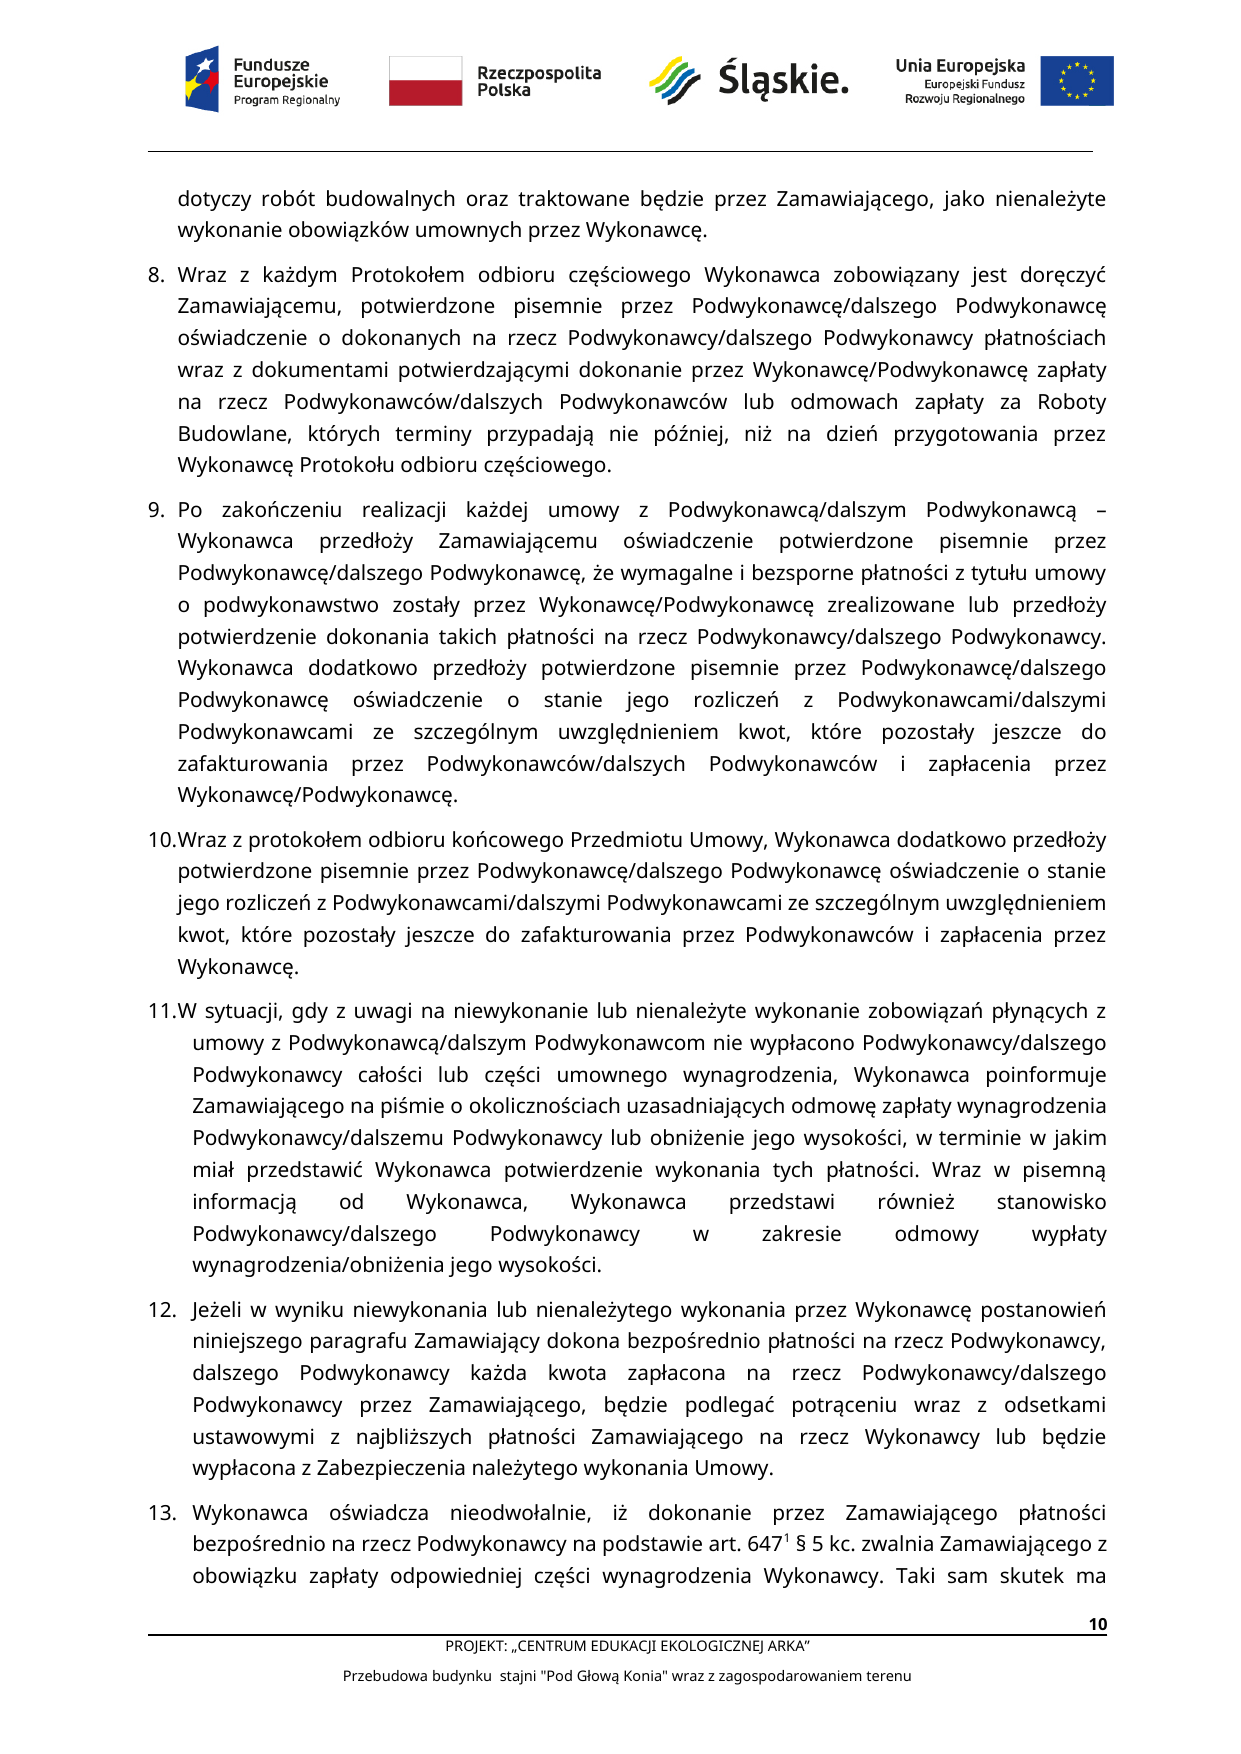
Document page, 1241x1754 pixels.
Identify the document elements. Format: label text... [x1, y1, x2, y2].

picture [169, 29, 1130, 127]
list Wraz z każdym Protokołem odbioru częściowego Wykonawca zobowiązany jest doręczyć Zamawiającemu, potwierdzone pisemnie przez Podwykonawcę/dalszego Podwykonawcę oświadczenie o dokonanych na rzecz Podwykonawcy/dalszego Podwykonawcy płatnościach wraz z dokumentami potwierdzającymi dokonanie przez Wykonawcę/Podwykonawcę zapłaty na rzecz Podwykonawców/dalszych Podwykonawców lub odmowach zapłaty za Roboty Budowlane, których terminy przypadają nie później, niż na dzień przygotowania przez Wykonawcę Protokołu odbioru częściowego. [148, 260, 1107, 479]
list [148, 184, 1107, 244]
list Wraz z protokołem odbioru końcowego Przedmiotu Umowy, Wykonawca dodatkowo przedłoży potwierdzone pisemnie przez Podwykonawcę/dalszego Podwykonawcę oświadczenie o stanie jego rozliczeń z Podwykonawcami/dalszymi Podwykonawcami ze szczególnym uwzględnieniem kwot, które pozostały jeszcze do zafakturowania przez Podwykonawców i zapłacenia przez Wykonawcę. [148, 825, 1107, 980]
list W sytuacji, gdy z uwagi na niewykonanie lub nienależyte wykonanie zobowiązań płynących z umowy z Podwykonawcą/dalszym Podwykonawcom nie wypłacono Podwykonawcy/dalszego Podwykonawcy całości lub części umownego wynagrodzenia, Wykonawca poinformuje Zamawiającego na piśmie o okolicznościach uzasadniających odmowę zapłaty wynagrodzenia Podwykonawcy/dalszemu Podwykonawcy lub obniżenie jego wysokości, w terminie w jakim miał przedstawić Wykonawca potwierdzenie wykonania tych płatności. Wraz w pisemną informacją od Wykonawca, Wykonawca przedstawi również stanowisko Podwykonawcy/dalszego Podwykonawcy w zakresie odmowy wypłaty wynagrodzenia/obniżenia jego wysokości. [148, 996, 1107, 1279]
list Po zakończeniu realizacji każdej umowy z Podwykonawcą/dalszym Podwykonawcą – Wykonawca przedłoży Zamawiającemu oświadczenie potwierdzone pisemnie przez Podwykonawcę/dalszego Podwykonawcę, że wymagalne i bezsporne płatności z tytułu umowy o podwykonawstwo zostały przez Wykonawcę/Podwykonawcę zrealizowane lub przedłoży potwierdzenie dokonania takich płatności na rzecz Podwykonawcy/dalszego Podwykonawcy. Wykonawca dodatkowo przedłoży potwierdzone pisemnie przez Podwykonawcę/dalszego Podwykonawcę oświadczenie o stanie jego rozliczeń z Podwykonawcami/dalszymi Podwykonawcami ze szczególnym uwzględnieniem kwot, które pozostały jeszcze do zafakturowania przez Podwykonawców/dalszych Podwykonawców i zapłacenia przez Wykonawcę/Podwykonawcę. [148, 495, 1107, 809]
list Jeżeli w wyniku niewykonania lub nienależytego wykonania przez Wykonawcę postanowień niniejszego paragrafu Zamawiający dokona bezpośrednio płatności na rzecz Podwykonawcy, dalszego Podwykonawcy każda kwota zapłacona na rzecz Podwykonawcy/dalszego Podwykonawcy przez Zamawiającego, będzie podlegać potrąceniu wraz z odsetkami ustawowymi z najbliższych płatności Zamawiającego na rzecz Wykonawcy lub będzie wypłacona z Zabezpieczenia należytego wykonania Umowy. [148, 1295, 1107, 1482]
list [148, 1498, 1107, 1590]
